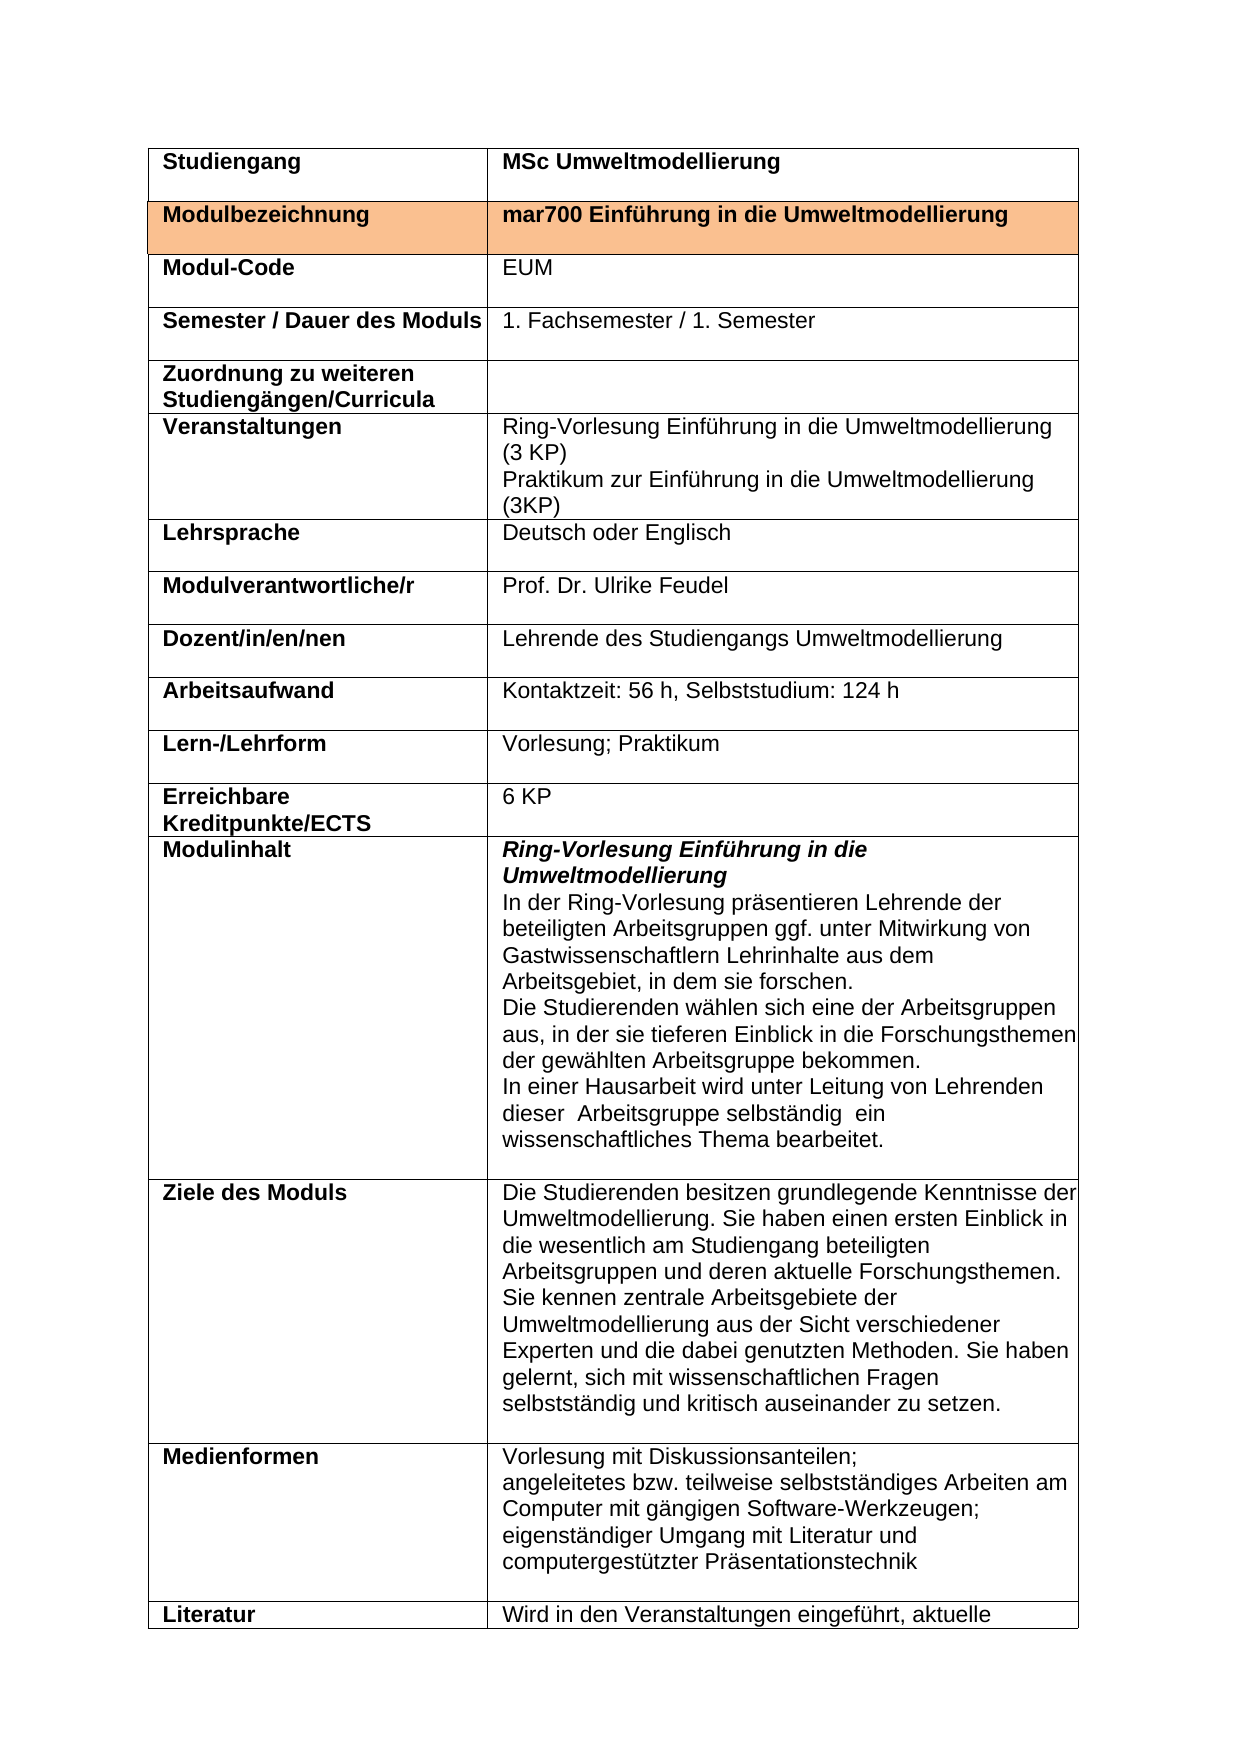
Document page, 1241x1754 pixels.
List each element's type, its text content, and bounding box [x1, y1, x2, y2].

table_cell Modulbezeichnung [148, 202, 487, 254]
table_cell Prof. Dr. Ulrike Feudel [488, 572, 1078, 624]
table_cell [488, 1602, 1078, 1627]
table_cell Modul-Code [149, 255, 487, 307]
table_header MSc Umweltmodellierung [488, 149, 1078, 201]
table_cell 1. Fachsemester / 1. Semester [488, 308, 1078, 360]
table_cell 6 KP [488, 784, 1078, 836]
table_cell Erreichbare Kreditpunkte/ECTS [149, 784, 487, 836]
table_cell Lehrende des Studiengangs Umweltmodellierung [488, 625, 1078, 677]
table_cell Vorlesung mit Diskussionsanteilen; angeleitetes bzw. teilweise selbstständiges Arbeiten am Computer mit gängigen Software-Werkzeugen; eigenständiger Umgang mit Literatur und computergestützter Präsentationstechnik [488, 1444, 1078, 1601]
table_header Studiengang [149, 149, 487, 201]
table_cell Dozent/in/en/nen [149, 625, 487, 677]
table_cell Modulinhalt [149, 837, 487, 1179]
table_cell Veranstaltungen [149, 414, 487, 518]
table_cell Lehrsprache [149, 520, 487, 571]
table_cell Zuordnung zu weiteren Studiengängen/Curricula [149, 361, 487, 413]
table_cell Ring-Vorlesung Einführung in die Umweltmodellierung In der Ring-Vorlesung präsentieren Lehrende der beteiligten Arbeitsgruppen ggf. unter Mitwirkung von Gastwissenschaftlern Lehrinhalte aus dem Arbeitsgebiet, in dem sie forschen. Die Studierenden wählen sich eine der Arbeitsgruppen aus, in der sie tieferen Einblick in die Forschungsthemen der gewählten Arbeitsgruppe bekommen. In einer Hausarbeit wird unter Leitung von Lehrenden dieser Arbeitsgruppe selbständig ein wissenschaftliches Thema bearbeitet. [488, 837, 1078, 1179]
table_cell Semester / Dauer des Moduls [149, 308, 487, 360]
table_cell Ziele des Moduls [149, 1180, 487, 1442]
table_cell Medienformen [149, 1444, 487, 1601]
table_cell Modulverantwortliche/r [149, 572, 487, 624]
table_cell Kontaktzeit: 56 h, Selbststudium: 124 h [488, 678, 1078, 730]
table_cell [488, 361, 1078, 413]
table_cell Die Studierenden besitzen grundlegende Kenntnisse der Umweltmodellierung. Sie haben einen ersten Einblick in die wesentlich am Studiengang beteiligten Arbeitsgruppen und deren aktuelle Forschungsthemen. Sie kennen zentrale Arbeitsgebiete der Umweltmodellierung aus der Sicht verschiedener Experten und die dabei genutzten Methoden. Sie haben gelernt, sich mit wissenschaftlichen Fragen selbstständig und kritisch auseinander zu setzen. [488, 1180, 1078, 1442]
table_cell Ring-Vorlesung Einführung in die Umweltmodellierung (3 KP) Praktikum zur Einführung in die Umweltmodellierung (3KP) [488, 414, 1078, 518]
table_cell Deutsch oder Englisch [488, 520, 1078, 571]
table_cell mar700 Einführung in die Umweltmodellierung [488, 202, 1078, 254]
table_cell EUM [488, 255, 1078, 307]
table_cell Vorlesung; Praktikum [488, 731, 1078, 783]
table_cell Lern-/Lehrform [149, 731, 487, 783]
table_cell Literatur [149, 1602, 487, 1627]
table_cell Arbeitsaufwand [149, 678, 487, 730]
